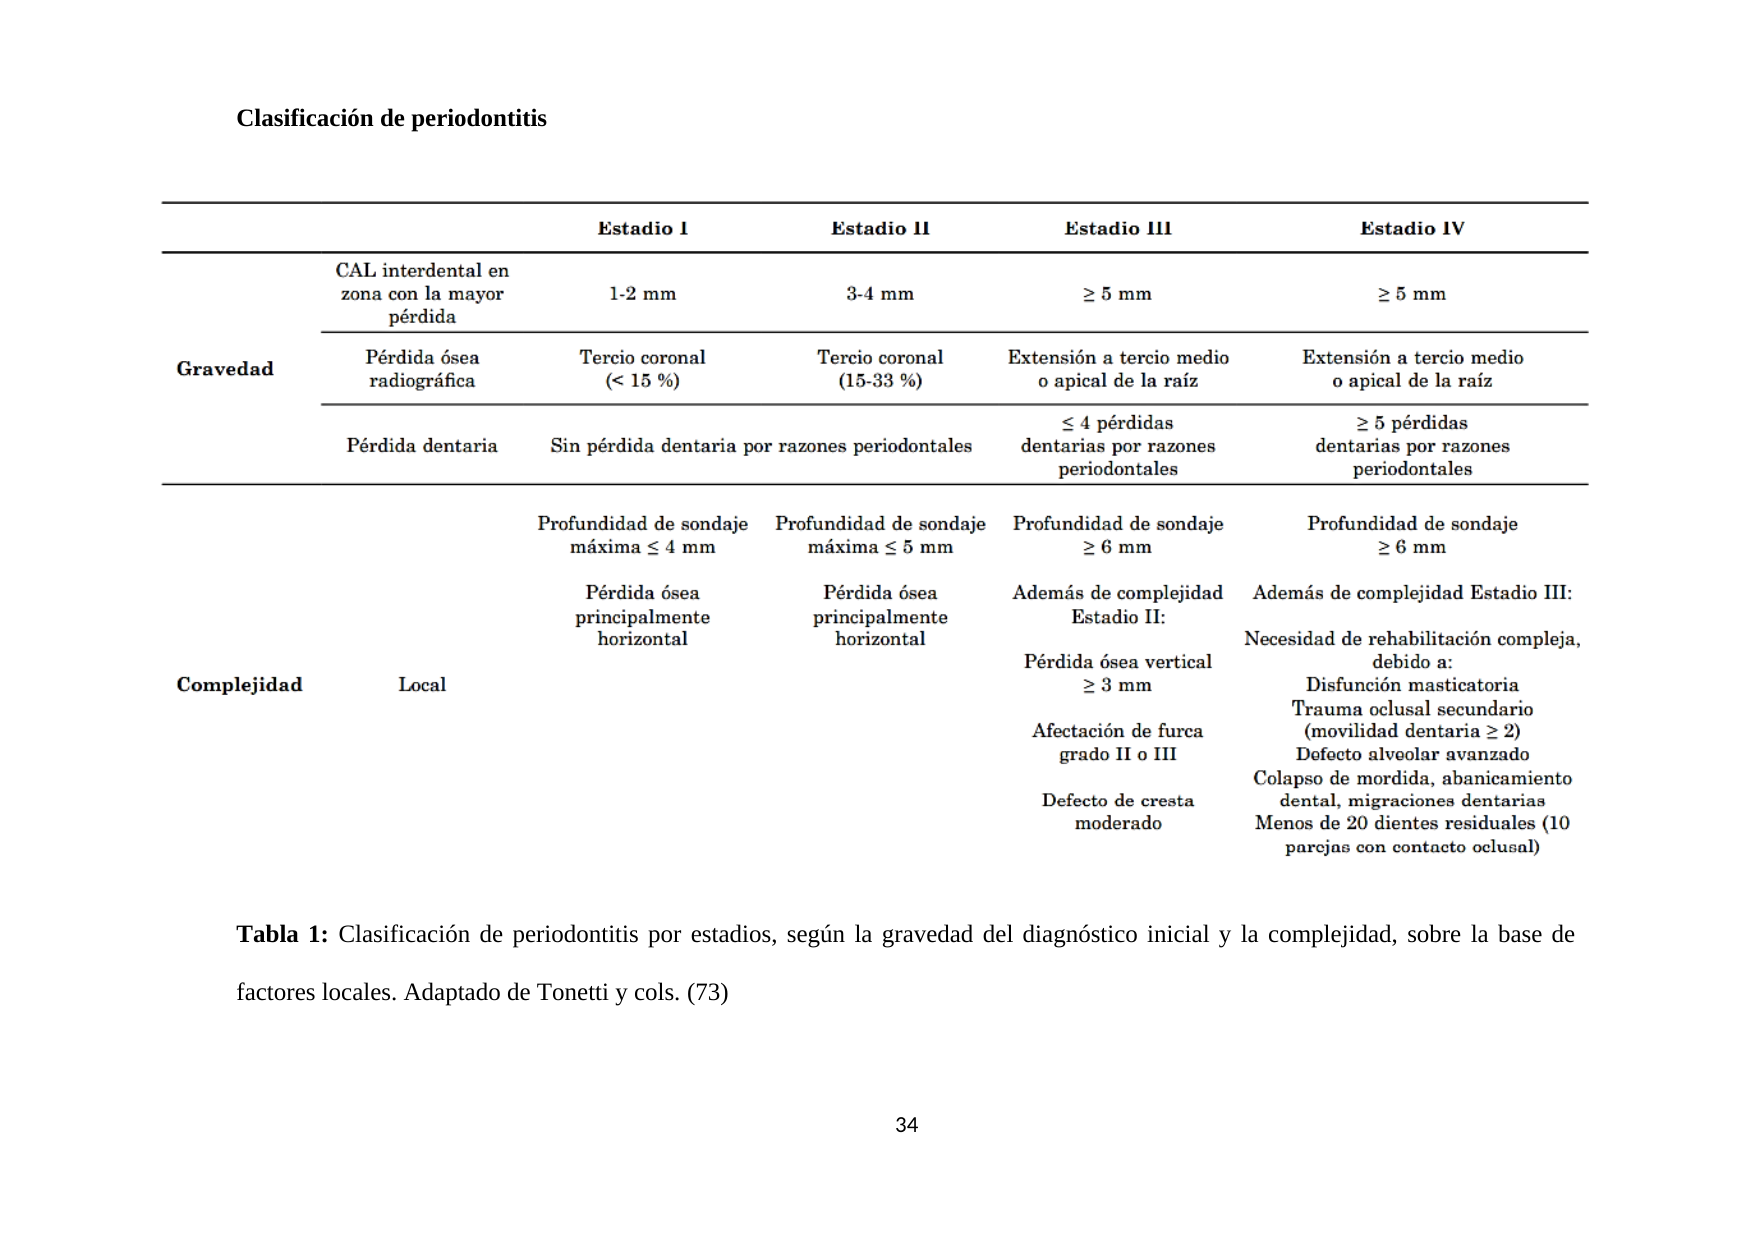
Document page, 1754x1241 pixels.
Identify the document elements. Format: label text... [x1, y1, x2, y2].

text Clasificación de periodontitis [236, 103, 1577, 132]
text Tabla 1: Clasificación de periodontitis por estadios, según la gravedad del diagnóstico inicial y la complejidad, sobre la base de factores locales. Adaptado de Tonetti y cols. [236, 919, 1577, 1006]
picture [129, 201, 1658, 865]
